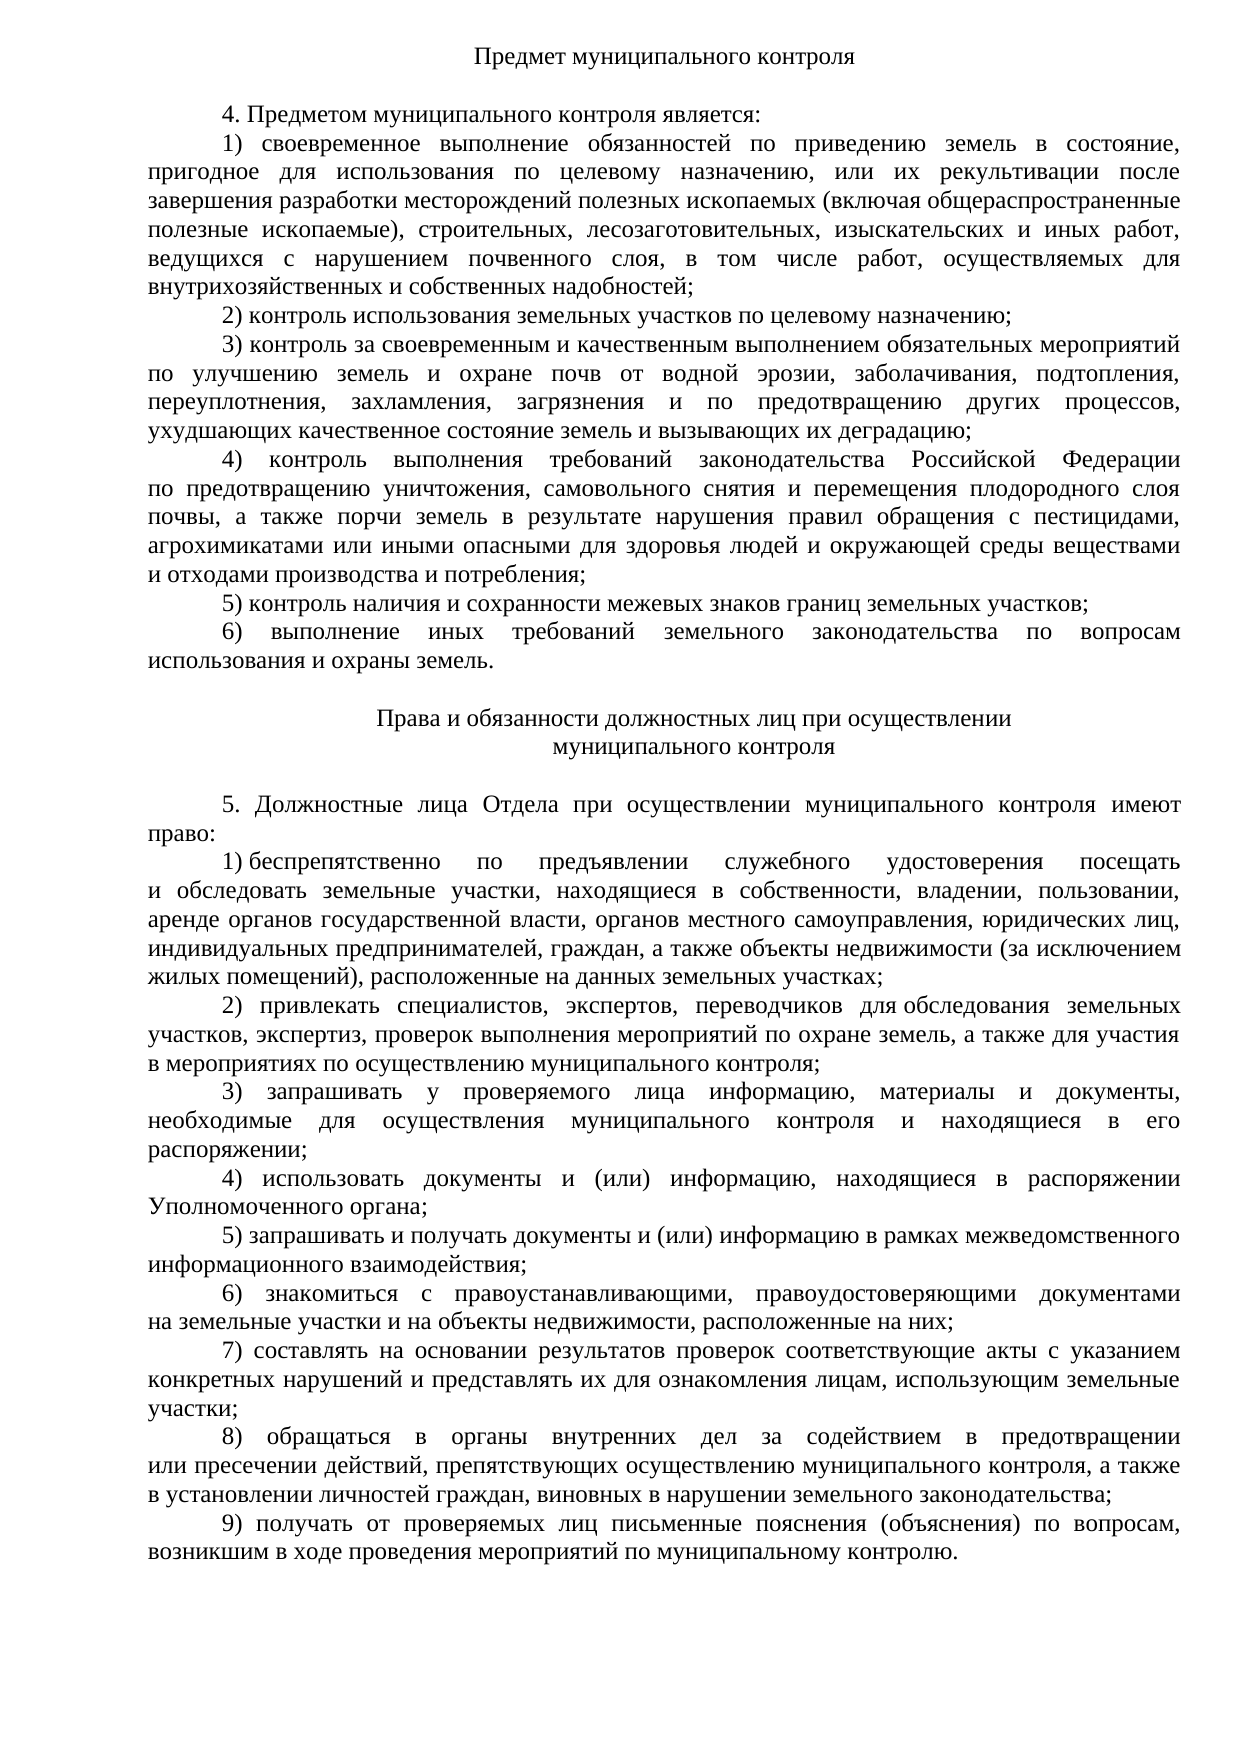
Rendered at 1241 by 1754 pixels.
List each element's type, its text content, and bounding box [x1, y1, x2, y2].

text 2) контроль использования земельных участков по целевому назначению; [148, 300, 1181, 329]
text Права и обязанности должностных лиц при осуществлении [148, 703, 1181, 731]
text 6) выполнение иных требований земельного законодательства по вопросам использования и охраны земель. [148, 616, 1181, 674]
text 4) контроль выполнения требований законодательства Российской Федерации по предотвращению уничтожения, самовольного снятия и перемещения плодородного слоя почвы, а также порчи земель в результате нарушения правил обращения с пестицидами, агрохимикатами или иными опасными для здоровья людей и окружающей среды веществами и отходами производства и потребления; [148, 444, 1181, 588]
text 6) знакомиться с правоустанавливающими, правоудостоверяющими документами на земельные участки и на объекты недвижимости, расположенные на них; [148, 1278, 1181, 1335]
text 2) привлекать специалистов, экспертов, переводчиков для обследования земельных участков, экспертиз, проверок выполнения мероприятий по охране земель, а также для участия в мероприятиях по осуществлению муниципального контроля; [148, 990, 1181, 1076]
text 7) составлять на основании результатов проверок соответствующие акты с указанием конкретных нарушений и представлять их для ознакомления лицам, использующим земельные участки; [148, 1335, 1181, 1421]
text 3) контроль за своевременным и качественным выполнением обязательных мероприятий по улучшению земель и охране почв от водной эрозии, заболачивания, подтопления, переуплотнения, захламления, загрязнения и по предотвращению других процессов, ухудшающих качественное состояние земель и вызывающих их деградацию; [148, 329, 1181, 444]
text 1) беспрепятственно по предъявлении служебного удостоверения посещать и обследовать земельные участки, находящиеся в собственности, владении, пользовании, аренде органов государственной власти, органов местного самоуправления, юридических лиц, индивидуальных предпринимателей, граждан, а также объекты недвижимости (за исключением жилых помещений), расположенные на данных земельных участках; [148, 846, 1181, 990]
text 9) получать от проверяемых лиц письменные пояснения (объяснения) по вопросам, возникшим в ходе проведения мероприятий по муниципальному контролю. [148, 1508, 1181, 1565]
text 5) запрашивать и получать документы и (или) информацию в рамках межведомственного информационного взаимодействия; [148, 1220, 1181, 1278]
text Предмет муниципального контроля [148, 41, 1181, 70]
text 5. Должностные лица Отдела при осуществлении муниципального контроля имеют право: [148, 789, 1181, 846]
text муниципального контроля [148, 731, 1181, 760]
text 5) контроль наличия и сохранности межевых знаков границ земельных участков; [148, 588, 1181, 616]
text 4) использовать документы и (или) информацию, находящиеся в распоряжении Уполномоченного органа; [148, 1163, 1181, 1220]
text 1) своевременное выполнение обязанностей по приведению земель в состояние, пригодное для использования по целевому назначению, или их рекультивации после завершения разработки месторождений полезных ископаемых (включая общераспространенные полезные ископаемые), строительных, лесозаготовительных, изыскательских и иных работ, ведущихся с нарушением почвенного слоя, в том числе работ, осуществляемых для внутрихозяйственных и собственных надобностей; [148, 128, 1181, 300]
text 4. Предметом муниципального контроля является: [148, 99, 1181, 128]
text 8) обращаться в органы внутренних дел за содействием в предотвращении или пресечении действий, препятствующих осуществлению муниципального контроля, а также в установлении личностей граждан, виновных в нарушении земельного законодательства; [148, 1421, 1181, 1508]
text 3) запрашивать у проверяемого лица информацию, материалы и документы, необходимые для осуществления муниципального контроля и находящиеся в его распоряжении; [148, 1076, 1181, 1163]
